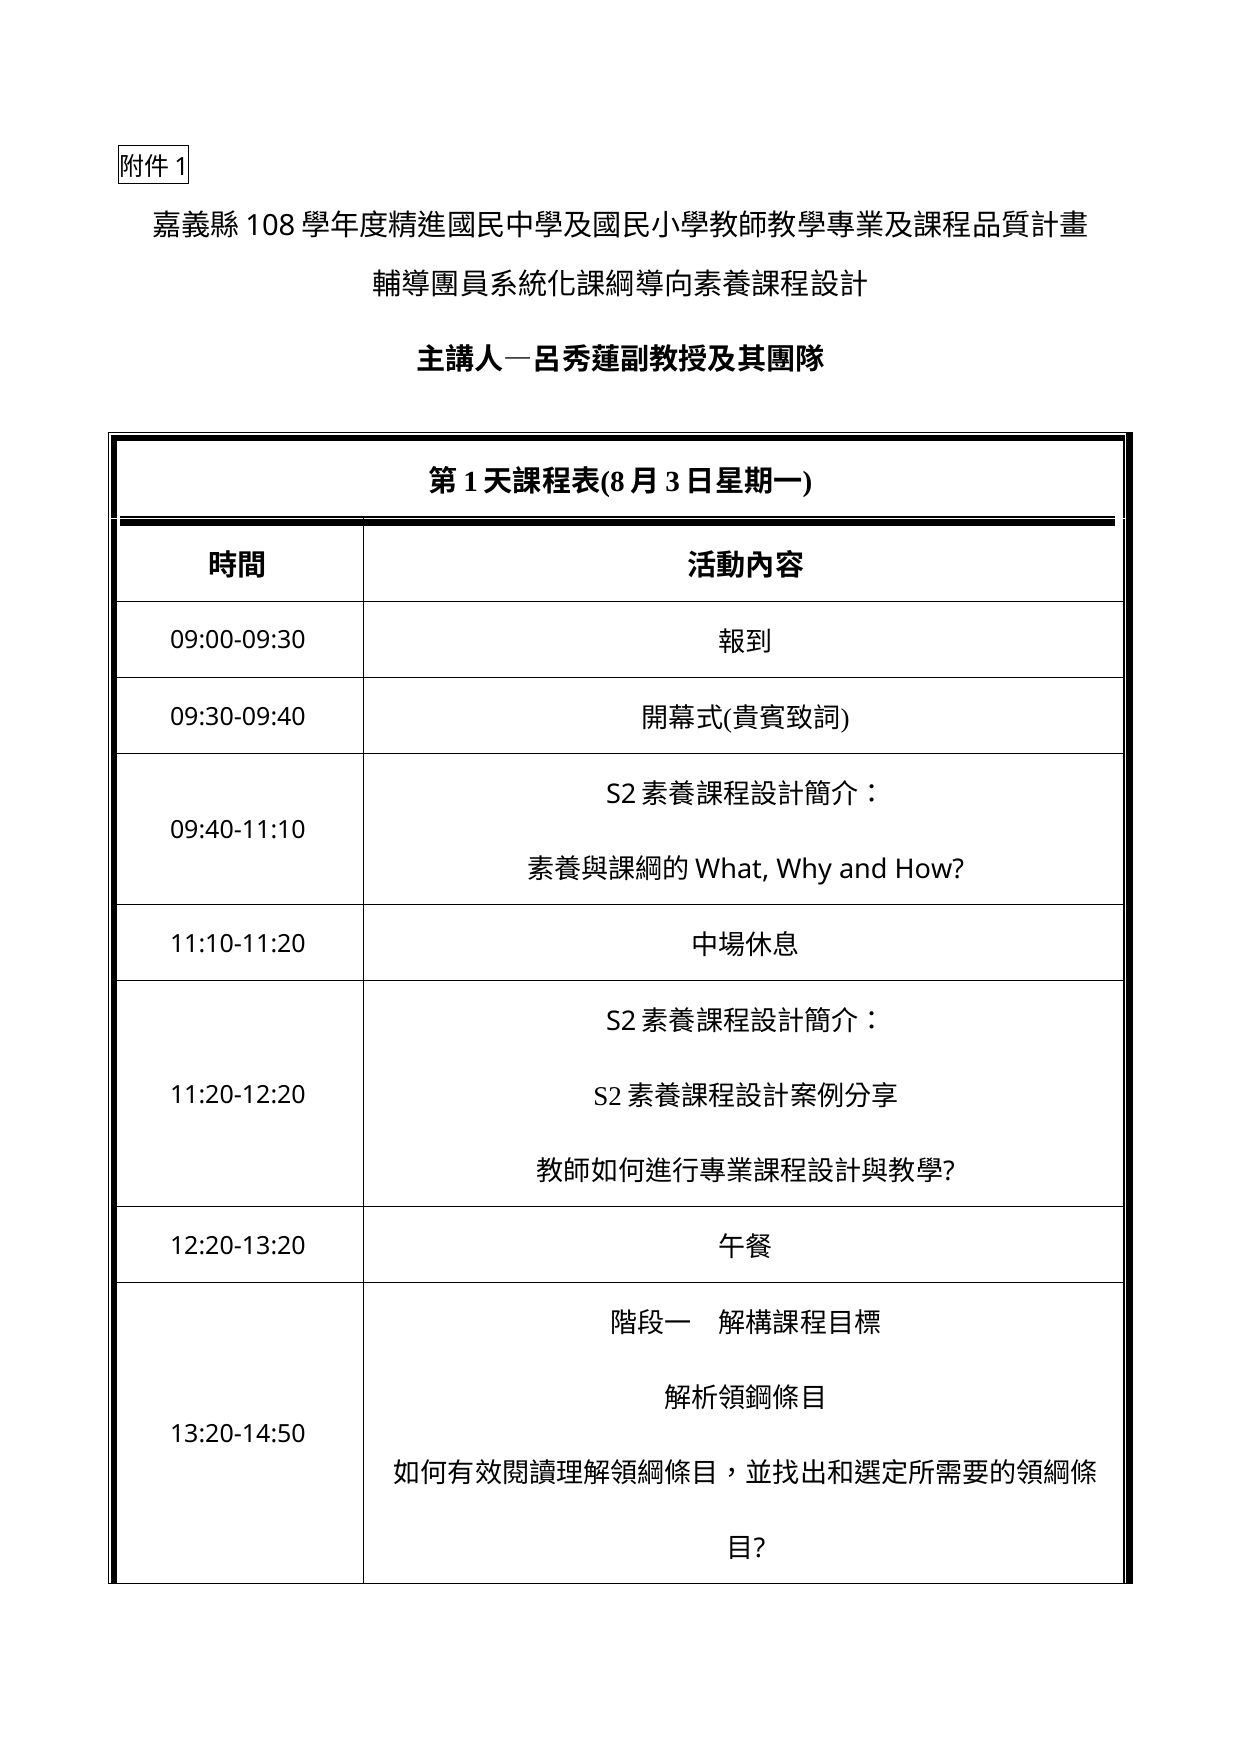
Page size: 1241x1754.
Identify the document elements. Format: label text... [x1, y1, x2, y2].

table_cell S2素養課程設計簡介： S2素養課程設計案例分享 教師如何進行專業課程設計與教學? [364, 981, 1123, 1206]
table_cell 中場休息 [364, 905, 1123, 980]
table_cell 12:20-13:20 [117, 1207, 363, 1282]
table_cell 報到 [364, 602, 1123, 677]
table_cell 09:30-09:40 [117, 678, 363, 753]
table_cell 11:20-12:20 [117, 981, 363, 1206]
text 主講人—呂秀蓮副教授及其團隊 [118, 319, 1122, 394]
text 附件1 [118, 127, 1122, 202]
table_cell 09:00-09:30 [117, 602, 363, 677]
table_cell 開幕式(貴賓致詞) [364, 678, 1123, 753]
table_cell 活動內容 [364, 516, 1126, 601]
table_cell 階段一 解構課程目標 解析領鋼條目 如何有效閱讀理解領綱條目，並找出和選定所需要的領綱條目? [364, 1283, 1123, 1583]
table_cell 13:20-14:50 [117, 1283, 363, 1583]
table_cell S2素養課程設計簡介： 素養與課綱的What, Why and How? [364, 754, 1123, 904]
table_cell 時間 [112, 516, 363, 601]
table_cell 09:40-11:10 [117, 754, 363, 904]
text 輔導團員系統化課綱導向素養課程設計 [118, 244, 1122, 319]
text 嘉義縣108學年度精進國民中學及國民小學教師教學專業及課程品質計畫 [118, 202, 1122, 244]
table_cell 午餐 [364, 1207, 1123, 1282]
table_header 第1天課程表(8月3日星期一) [117, 441, 1123, 516]
table_cell 11:10-11:20 [117, 905, 363, 980]
